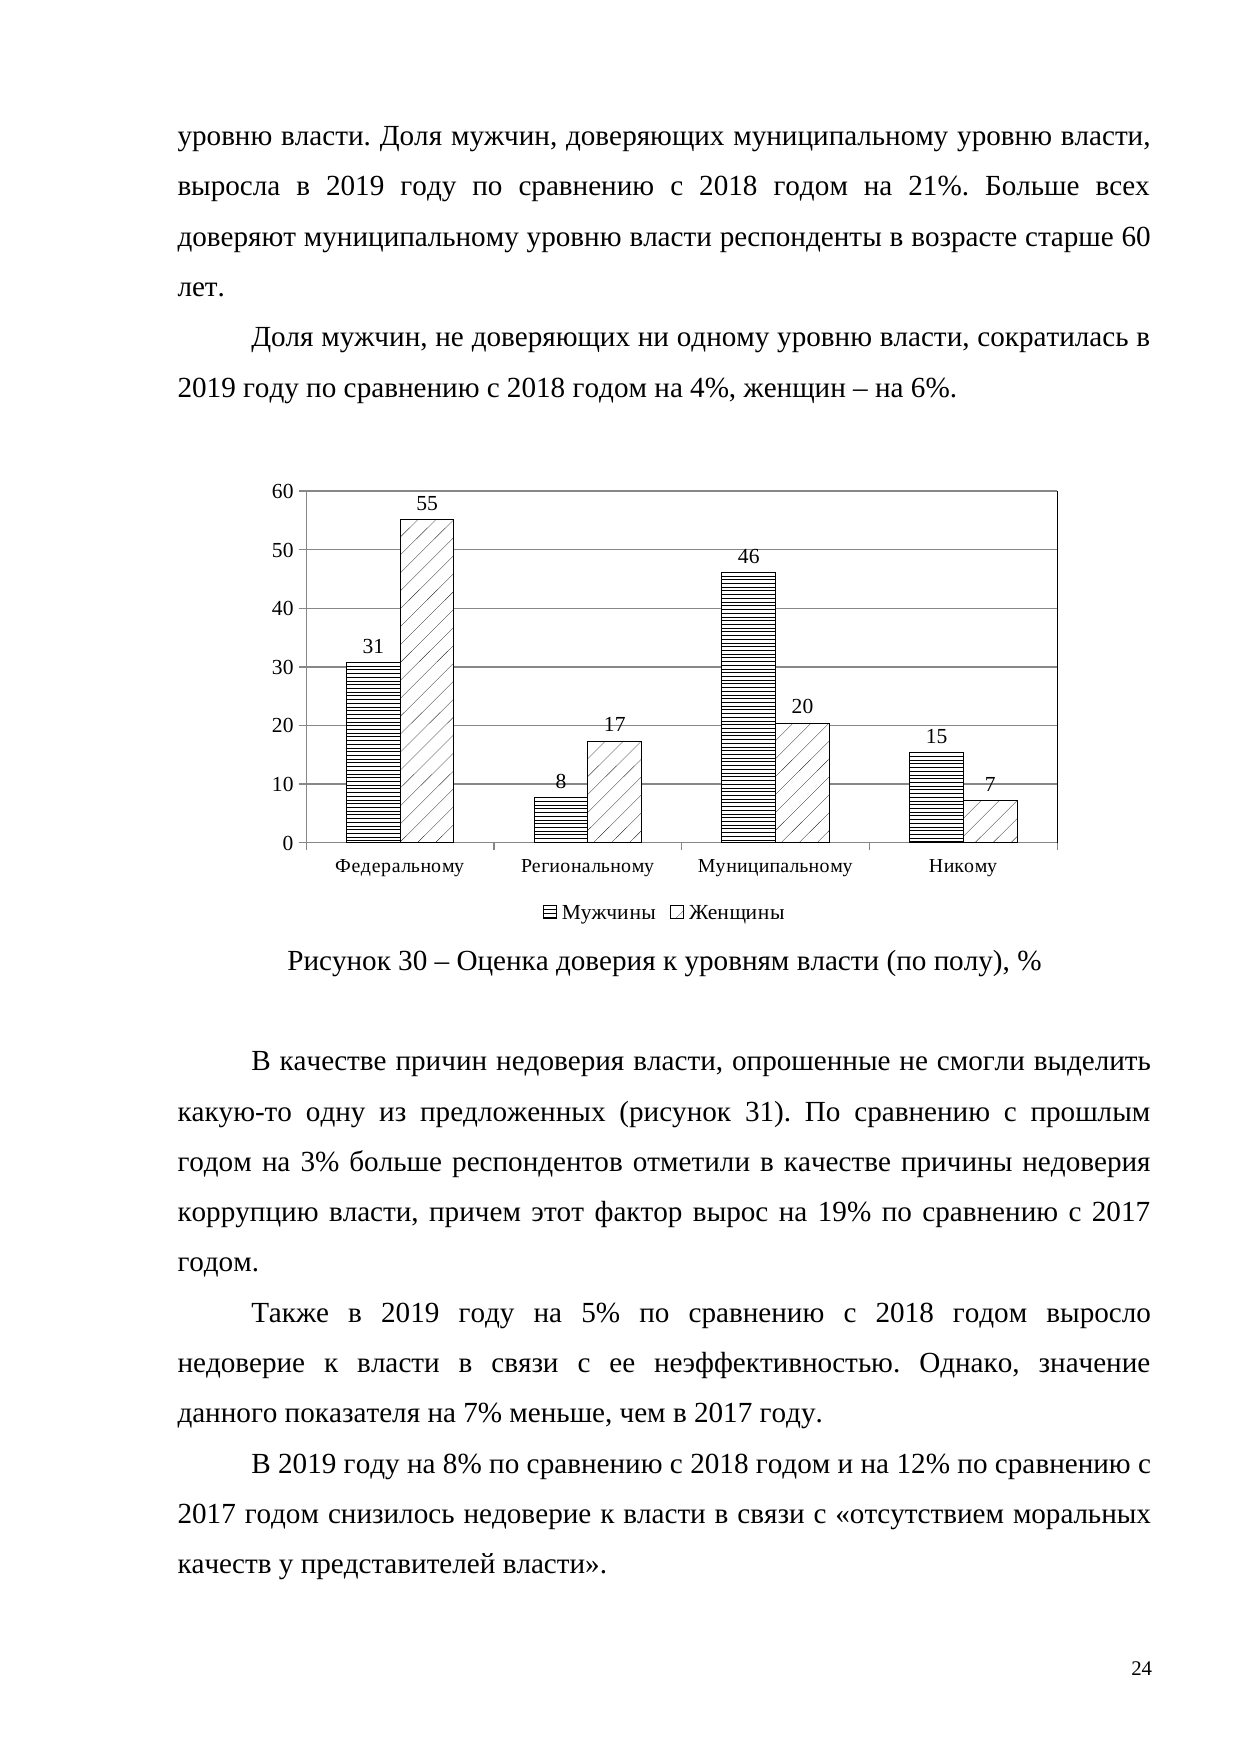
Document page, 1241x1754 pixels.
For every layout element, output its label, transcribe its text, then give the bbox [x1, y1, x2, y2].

text В 2019 году на 8% по сравнению с 2018 годом и на 12% по сравнению с 2017 годом снизилось недоверие к власти в связи с «отсутствием моральных качеств у представителей власти». [177, 1446, 1152, 1580]
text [177, 118, 1152, 303]
text Доля мужчин, не доверяющих ни одному уровню власти, сократилась в 2019 году по сравнению с 2018 годом на 4%, женщин – на 6%. [177, 319, 1152, 403]
text В качестве причин недоверия власти, опрошенные не смогли выделить какую-то одну из предложенных (рисунок 31). По сравнению с прошлым годом на 3% больше респондентов отметили в качестве причины недоверия коррупцию власти, причем этот фактор вырос на 19% по сравнению с 2017 годом. [177, 1043, 1152, 1278]
text Рисунок 30 – Оценка доверия к уровням власти (по полу), % [177, 943, 1152, 976]
text Также в 2019 году на 5% по сравнению с 2018 годом выросло недоверие к власти в связи с ее неэффективностью. Однако, значение данного показателя на 7% меньше, чем в 2017 году. [177, 1295, 1152, 1429]
